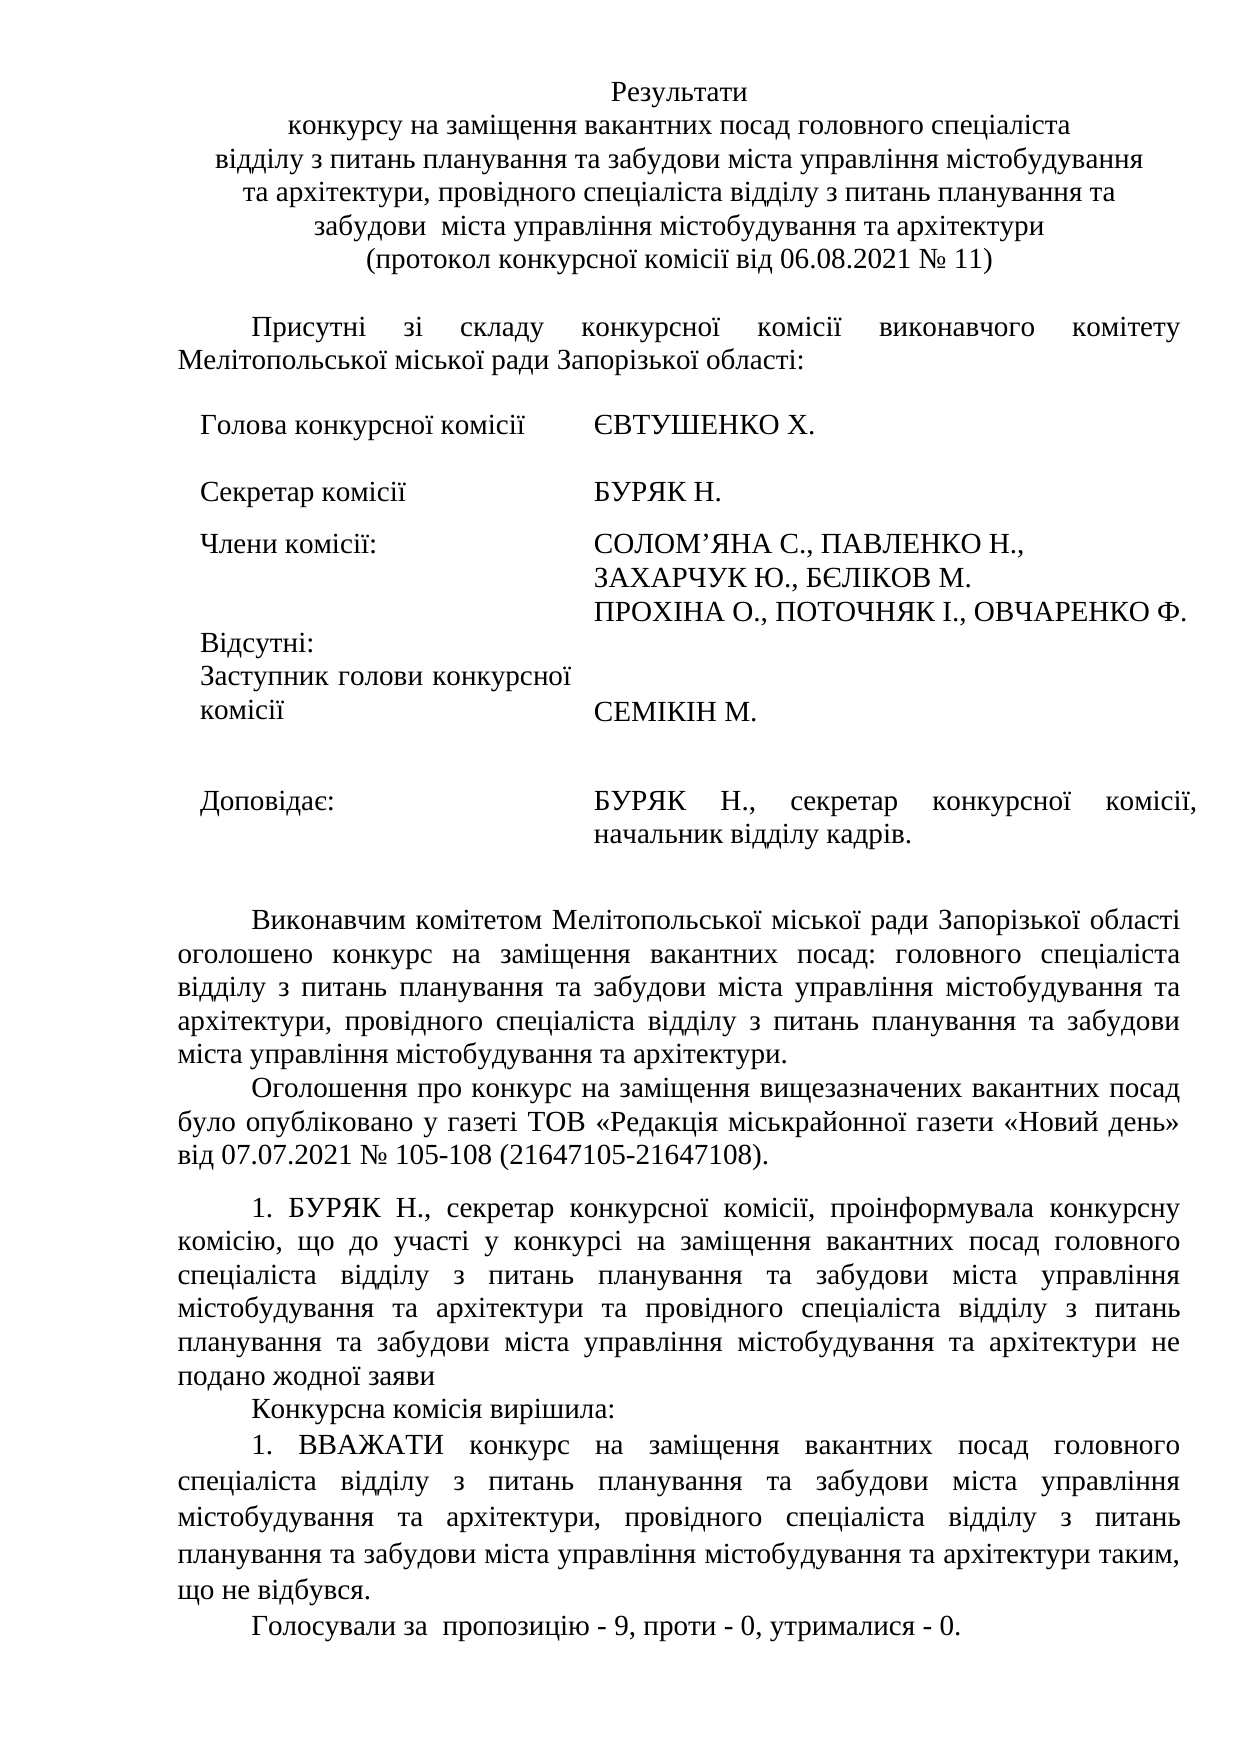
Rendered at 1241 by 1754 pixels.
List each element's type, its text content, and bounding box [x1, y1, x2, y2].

table_header ЄВТУШЕНКО Х. БУРЯК Н. [583, 395, 1213, 507]
table_cell БУРЯК Н., секретар конкурсної комісії, начальник відділу кадрів. [583, 764, 1213, 869]
text Конкурсна комісія вирішила: [177, 1391, 1181, 1425]
text конкурсу на заміщення вакантних посад головного спеціаліста відділу з питань планування та забудови міста управління містобудування та архітектури, провідного спеціаліста відділу з питань планування та забудови міста управління містобудування та архітектури [177, 107, 1181, 242]
table_header Голова конкурсної комісії Секретар комісії [189, 395, 582, 507]
text Виконавчим комітетом Мелітопольської міської ради Запорізької області оголошено конкурс на заміщення вакантних посад: головного спеціаліста відділу з питань планування та забудови міста управління містобудування та архітектури, провідного спеціаліста відділу з питань планування та забудови міста управління містобудування та архітектури. [177, 902, 1181, 1070]
text (протокол конкурсної комісії від 06.08.2021 № 11) [177, 242, 1181, 275]
text Присутні зі складу конкурсної комісії виконавчого комітету Мелітопольської міської ради Запорізької області: [177, 309, 1181, 376]
table_cell СОЛОМ’ЯНА С., ПАВЛЕНКО Н., ЗАХАРЧУК Ю., БЄЛІКОВ М. ПРОХІНА О., ПОТОЧНЯК І., ОВЧАРЕНКО Ф. СЕМІКІН М. [583, 508, 1213, 763]
text 1. БУРЯК Н., секретар конкурсної комісії, проінформувала конкурсну комісію, що до участі у конкурсі на заміщення вакантних посад головного спеціаліста відділу з питань планування та забудови міста управління містобудування та архітектури та провідного спеціаліста відділу з питань планування та забудови міста управління містобудування та архітектури не подано жодної заяви [177, 1190, 1181, 1391]
table_cell Доповідає: [189, 764, 582, 869]
text 1. ВВАЖАТИ конкурс на заміщення вакантних посад головного спеціаліста відділу з питань планування та забудови міста управління містобудування та архітектури, провідного спеціаліста відділу з питань планування та забудови міста управління містобудування та архітектури таким, що не відбувся. [177, 1427, 1181, 1605]
text Результати [177, 74, 1181, 107]
text Оголошення про конкурс на заміщення вищезазначених вакантних посад було опубліковано у газеті ТОВ «Редакція міськрайонної газети «Новий день» від 07.07.2021 № 105-108 (21647105-21647108). [177, 1070, 1181, 1171]
table_cell Члени комісії: Відсутні: Заступник голови конкурсної комісії [189, 508, 582, 763]
text Голосували за пропозицію - 9, проти - 0, утрималися - 0. [177, 1608, 1181, 1642]
